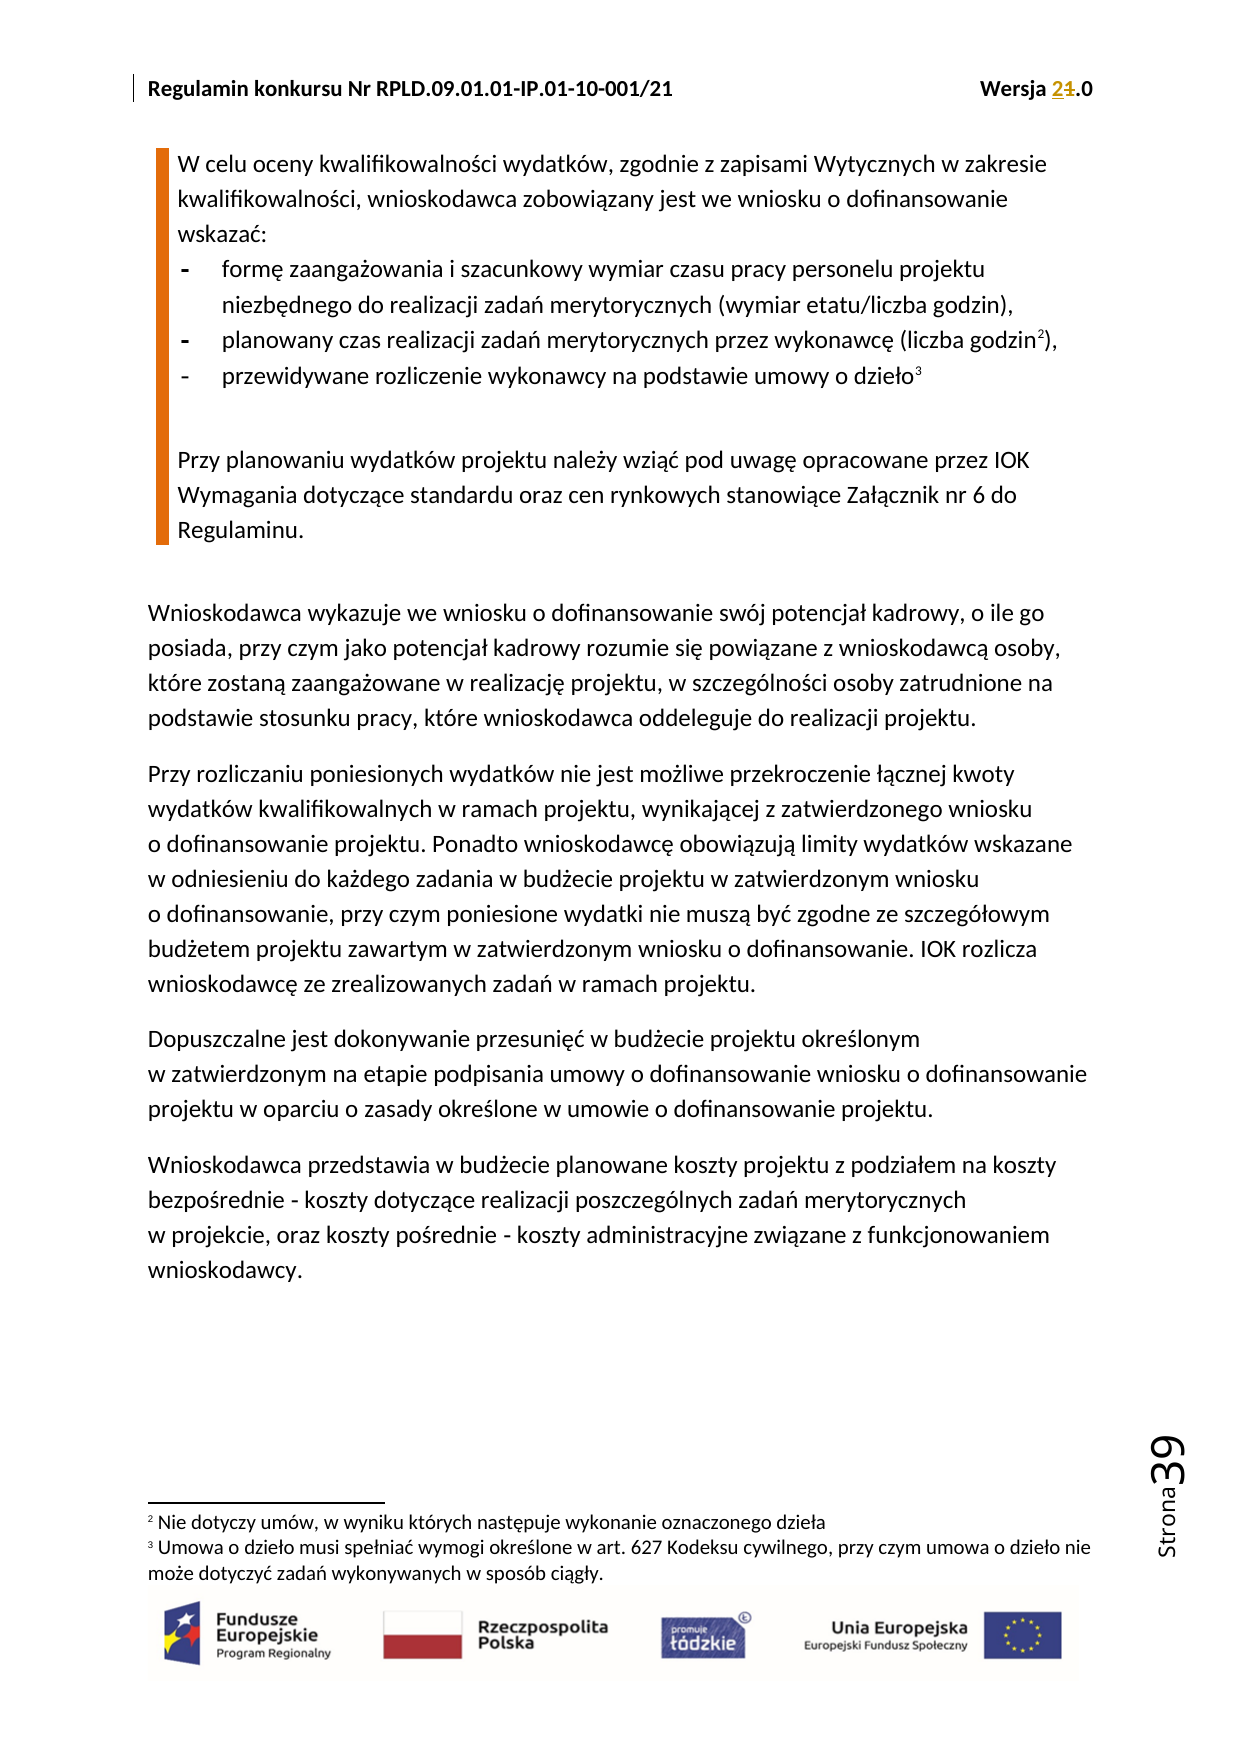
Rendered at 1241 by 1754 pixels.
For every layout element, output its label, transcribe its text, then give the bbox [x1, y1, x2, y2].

picture [147, 1585, 1079, 1681]
text Wnioskodawca przedstawia w budżecie planowane koszty projektu z podziałem na koszty bezpośrednie ‐ koszty dotyczące realizacji poszczególnych zadań merytorycznych w projekcie, oraz koszty pośrednie ‐ koszty administracyjne związane z funkcjonowaniem wnioskodawcy. [148, 1149, 1092, 1285]
text Dopuszczalne jest dokonywanie przesunięć w budżecie projektu określonym w zatwierdzonym na etapie podpisania umowy o dofinansowanie wniosku o dofinansowanie projektu w oparciu o zasady określone w umowie o dofinansowanie projektu. [148, 1023, 1092, 1124]
text W celu oceny kwalifikowalności wydatków, zgodnie z zapisami Wytycznych w zakresie kwalifikowalności, wnioskodawca zobowiązany jest we wniosku o dofinansowanie wskazać: [169, 148, 1092, 248]
list przewidywane rozliczenie wykonawcy na podstawie umowy o dzieło [169, 360, 1092, 392]
text Wnioskodawca wykazuje we wniosku o dofinansowanie swój potencjał kadrowy, o ile go posiada, przy czym jako potencjał kadrowy rozumie się powiązane z wnioskodawcą osoby, które zostaną zaangażowane w realizację projektu, w szczególności osoby zatrudnione na podstawie stosunku pracy, które wnioskodawca oddeleguje do realizacji projektu. [148, 597, 1092, 732]
text Przy rozliczaniu poniesionych wydatków nie jest możliwe przekroczenie łącznej kwoty wydatków kwalifikowalnych w ramach projektu, wynikającej z zatwierdzonego wniosku o dofinansowanie projektu. Ponadto wnioskodawcę obowiązują limity wydatków wskazane w odniesieniu do każdego zadania w budżecie projektu w zatwierdzonym wniosku o dofinansowanie, przy czym poniesione wydatki nie muszą być zgodne ze szczegółowym budżetem projektu zawartym w zatwierdzonym wniosku o dofinansowanie. IOK rozlicza wnioskodawcę ze zrealizowanych zadań w ramach projektu. [148, 758, 1092, 998]
list planowany czas realizacji zadań merytorycznych przez wykonawcę (liczba godzin), [169, 324, 1092, 356]
list formę zaangażowania i szacunkowy wymiar czasu pracy personelu projektu niezbędnego do realizacji zadań merytorycznych (wymiar etatu/liczba godzin), [169, 253, 1092, 319]
text Przy planowaniu wydatków projektu należy wziąć pod uwagę opracowane przez IOK Wymagania dotyczące standardu oraz cen rynkowych stanowiące Załącznik nr 6 do Regulaminu. [169, 444, 1092, 545]
